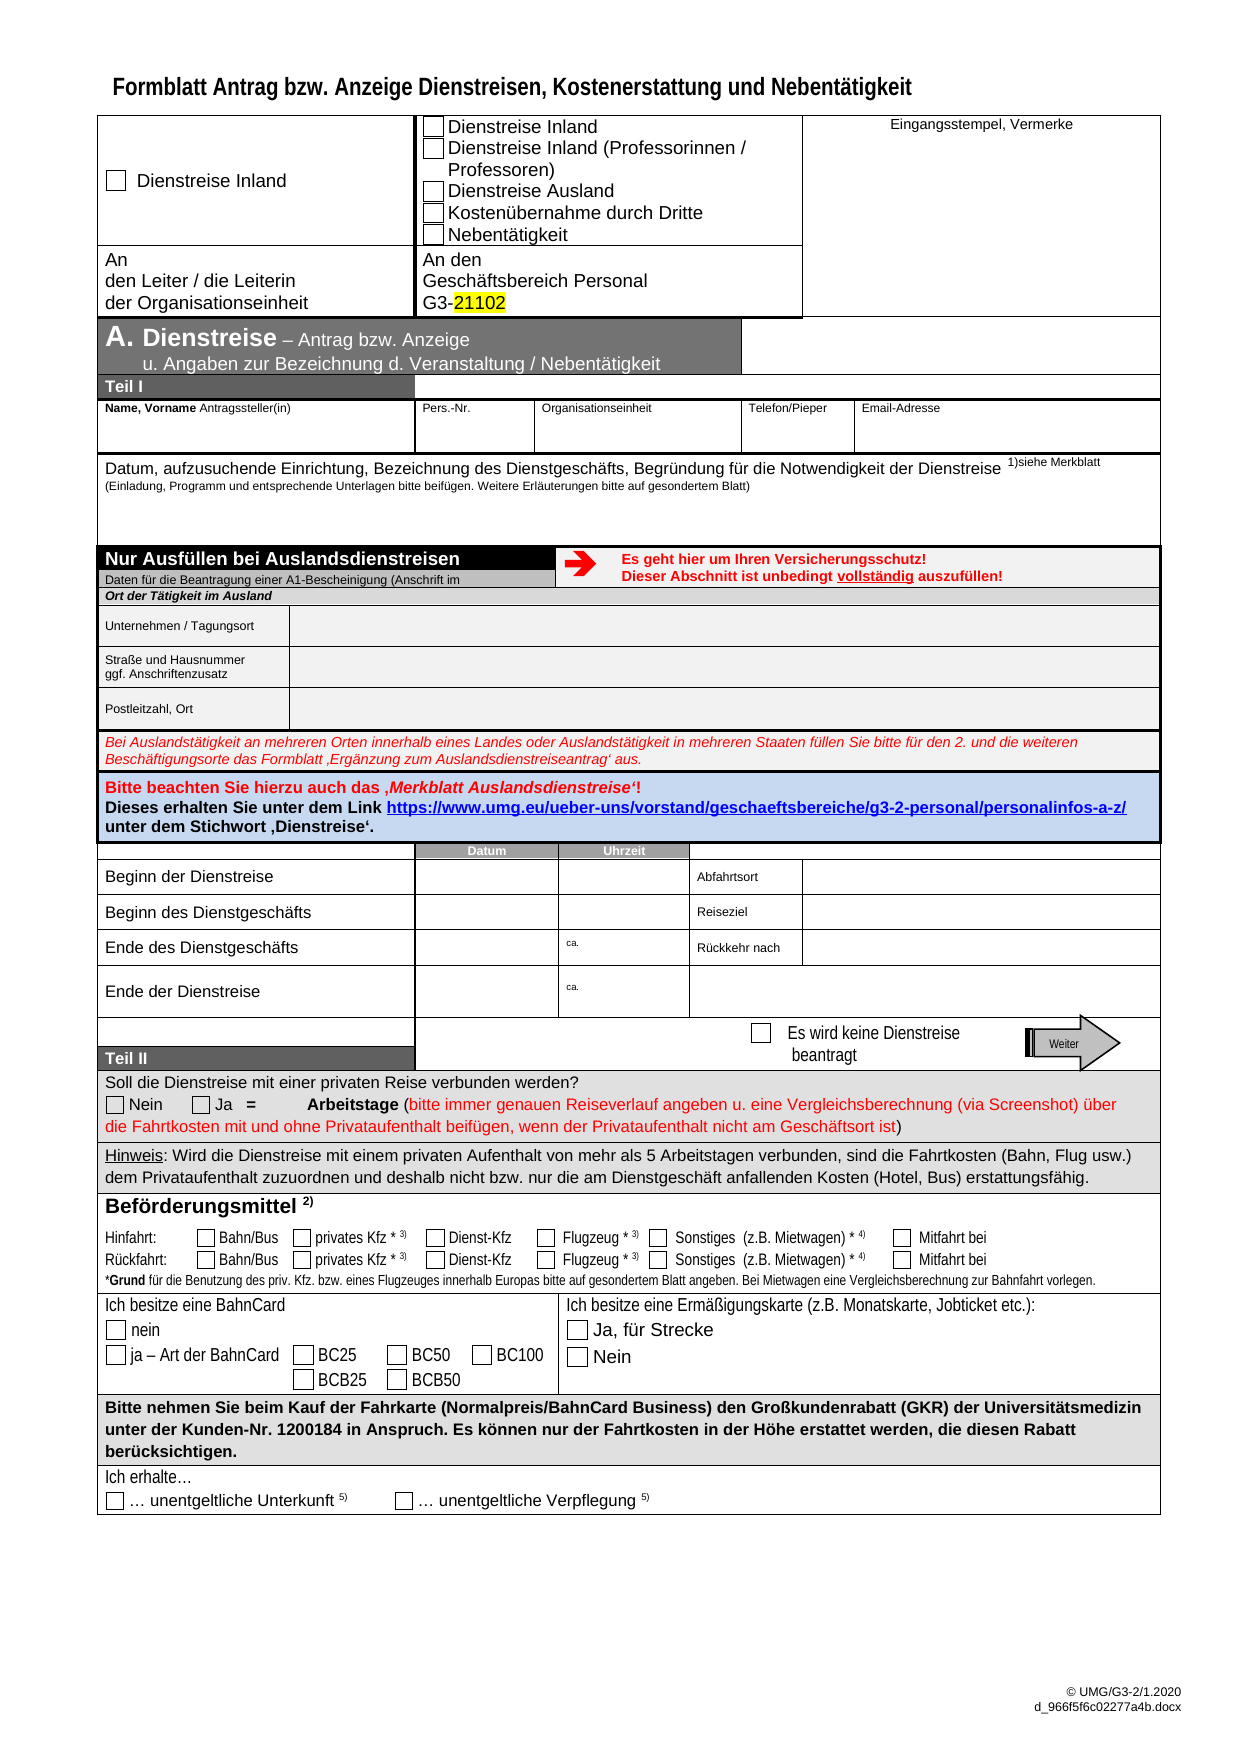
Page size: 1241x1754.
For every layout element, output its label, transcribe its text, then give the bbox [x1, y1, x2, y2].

table_cell Pers.-Nr. [416, 401, 534, 452]
table_cell Es geht hier um Ihren Versicherungsschutz! Dieser Abschnitt ist unbedingt vollständig auszufüllen! [614, 548, 1159, 587]
table_cell ca. [559, 930, 689, 965]
table_cell ca. [559, 966, 689, 1017]
text Formblatt Antrag bzw. Anzeige Dienstreisen, Kostenerstattung und Nebentätigkeit [112, 72, 1181, 100]
table_cell Teil I [98, 375, 415, 398]
table_cell Abfahrtsort [690, 860, 802, 894]
table_cell [742, 317, 1160, 374]
table_cell Beginn des Dienstgeschäfts [98, 895, 414, 929]
table_cell Es wird keine Dienstreise beantragt [416, 1018, 1079, 1070]
table_cell Name, Vorname Antragssteller(in) [98, 401, 414, 452]
table_cell Telefon/Pieper [742, 401, 854, 452]
table_cell Unternehmen / Tagungsort [99, 606, 289, 646]
table_cell Straße und Hausnummer ggf. Anschriftenzusatz [99, 647, 289, 687]
table_cell Daten für die Beantragung einer A1-Bescheinigung (Anschrift im Aufenthaltsstaat) [99, 570, 555, 587]
table_cell Ende der Dienstreise [98, 966, 414, 1017]
table_cell A. Dienstreise – Antrag bzw. Anzeige u. Angaben zur Bezeichnung d. Veranstaltung / Nebentätigkeit [98, 319, 741, 374]
table_header Eingangsstempel, Vermerke [803, 116, 1160, 316]
table_cell [290, 688, 1159, 729]
table_cell Email-Adresse [855, 401, 1160, 452]
table_cell [416, 930, 558, 965]
table_cell [803, 930, 1160, 965]
table_cell Es wird keine Dienstreise beantragt [1085, 1018, 1160, 1070]
table_cell Organisationseinheit [535, 401, 741, 452]
table_cell [290, 606, 1159, 646]
table_cell Uhrzeit [559, 844, 689, 858]
table_cell Nur Ausfüllen bei Auslandsdienstreisen [99, 548, 555, 569]
table_cell [98, 1018, 414, 1046]
table_cell [416, 966, 558, 1017]
table_cell Bitte nehmen Sie beim Kauf der Fahrkarte (Normalpreis/BahnCard Business) den Großkundenrabatt (GKR) der Universitätsmedizin unter der Kunden-Nr. 1200184 in Anspruch. Es können nur der Fahrtkosten in der Höhe erstattet werden, die diesen Rabatt berücksichtigen. [98, 1395, 1160, 1465]
table_cell [416, 860, 558, 894]
table_cell [559, 860, 689, 894]
table_cell An den Leiter / die Leiterin der Organisationseinheit [98, 246, 413, 316]
table_cell [415, 375, 1160, 398]
table_cell Datum [416, 844, 558, 858]
table_cell Postleitzahl, Ort [99, 688, 289, 729]
table_cell Soll die Dienstreise mit einer privaten Reise verbunden werden? Nein Ja = Arbeitstage (bitte immer genauen Reiseverlauf angeben u. eine Vergleichsberechnung (via Screenshot) über die Fahrtkosten mit und ohne Privataufenthalt beifügen, wenn der Privataufenthalt nicht am Geschäftsort ist) [98, 1071, 1160, 1142]
table_cell Hinweis: Wird die Dienstreise mit einem privaten Aufenthalt von mehr als 5 Arbeitstagen verbunden, sind die Fahrtkosten (Bahn, Flug usw.) dem Privataufenthalt zuzuordnen und deshalb nicht bzw. nur die am Dienstgeschäft anfallenden Kosten (Hotel, Bus) erstattungsfähig. [98, 1143, 1160, 1193]
table_cell Bei Auslandstätigkeit an mehreren Orten innerhalb eines Landes oder Auslandstätigkeit in mehreren Staaten füllen Sie bitte für den 2. und die weiteren Beschäftigungsorte das Formblatt ‚Ergänzung zum Auslandsdienstreiseantrag‘ aus. [99, 732, 1159, 770]
table_cell Reiseziel [690, 895, 802, 929]
table_cell An den Geschäftsbereich Personal G3-21102 [417, 246, 802, 316]
table_cell [290, 647, 1159, 687]
table_header Dienstreise Inland [98, 116, 413, 245]
table_cell [803, 895, 1160, 929]
table_cell Rückkehr nach [690, 930, 802, 965]
table_cell Ich besitze eine Ermäßigungskarte (z.B. Monatskarte, Jobticket etc.): Ja, für Strecke Nein [559, 1294, 1160, 1394]
table_cell [98, 844, 414, 858]
table_cell [556, 548, 614, 587]
table_cell Ich erhalte… … unentgeltliche Unterkunft 5) … unentgeltliche Verpflegung 5) [98, 1466, 1160, 1514]
table_header Dienstreise Inland Dienstreise Inland (Professorinnen / Professoren) Dienstreise Ausland Kostenübernahme durch Dritte Nebentätigkeit [417, 116, 802, 245]
table_cell Bitte beachten Sie hierzu auch das ‚Merkblatt Auslandsdienstreise‘! Dieses erhalten Sie unter dem Link https://www.umg.eu/ueber-uns/vorstand/geschaeftsbereiche/g3-2-personal/personalinfos-a-z/ unter dem Stichwort ‚Dienstreise‘. [99, 773, 1159, 841]
table_cell Datum, aufzusuchende Einrichtung, Bezeichnung des Dienstgeschäfts, Begründung für die Notwendigkeit der Dienstreise 1)siehe Merkblatt (Einladung, Programm und entsprechende Unterlagen bitte beifügen. Weitere Erläuterungen bitte auf gesondertem Blatt) [98, 455, 1160, 545]
table_cell Ende des Dienstgeschäfts [98, 930, 414, 965]
table_cell [416, 895, 558, 929]
table_cell [690, 844, 1160, 858]
table_cell Teil II [98, 1047, 414, 1070]
table_cell [803, 860, 1160, 894]
table_cell [559, 895, 689, 929]
table_cell Beginn der Dienstreise [98, 860, 414, 894]
table_cell Ort der Tätigkeit im Ausland [99, 588, 1159, 604]
table_cell Ich besitze eine BahnCard nein ja – Art der BahnCard BC25 BC50 BC100 BCB25 BCB50 [98, 1294, 558, 1394]
table_cell [690, 966, 1160, 1017]
table_cell Beförderungsmittel 2) Hinfahrt: Bahn/Bus privates Kfz * 3) Dienst-Kfz Flugzeug * 3) Sonstiges (z.B. Mietwagen) * 4) Mitfahrt bei Rückfahrt: Bahn/Bus privates Kfz * 3) Dienst-Kfz Flugzeug * 3) Sonstiges (z.B. Mietwagen) * 4) Mitfahrt bei *Grund für die Benutzung des priv. Kfz. bzw. eines Flugzeuges innerhalb Europas bitte auf gesondertem Blatt angeben. Bei Mietwagen eine Vergleichsberechnung zur Bahnfahrt vorlegen. [98, 1194, 1160, 1293]
